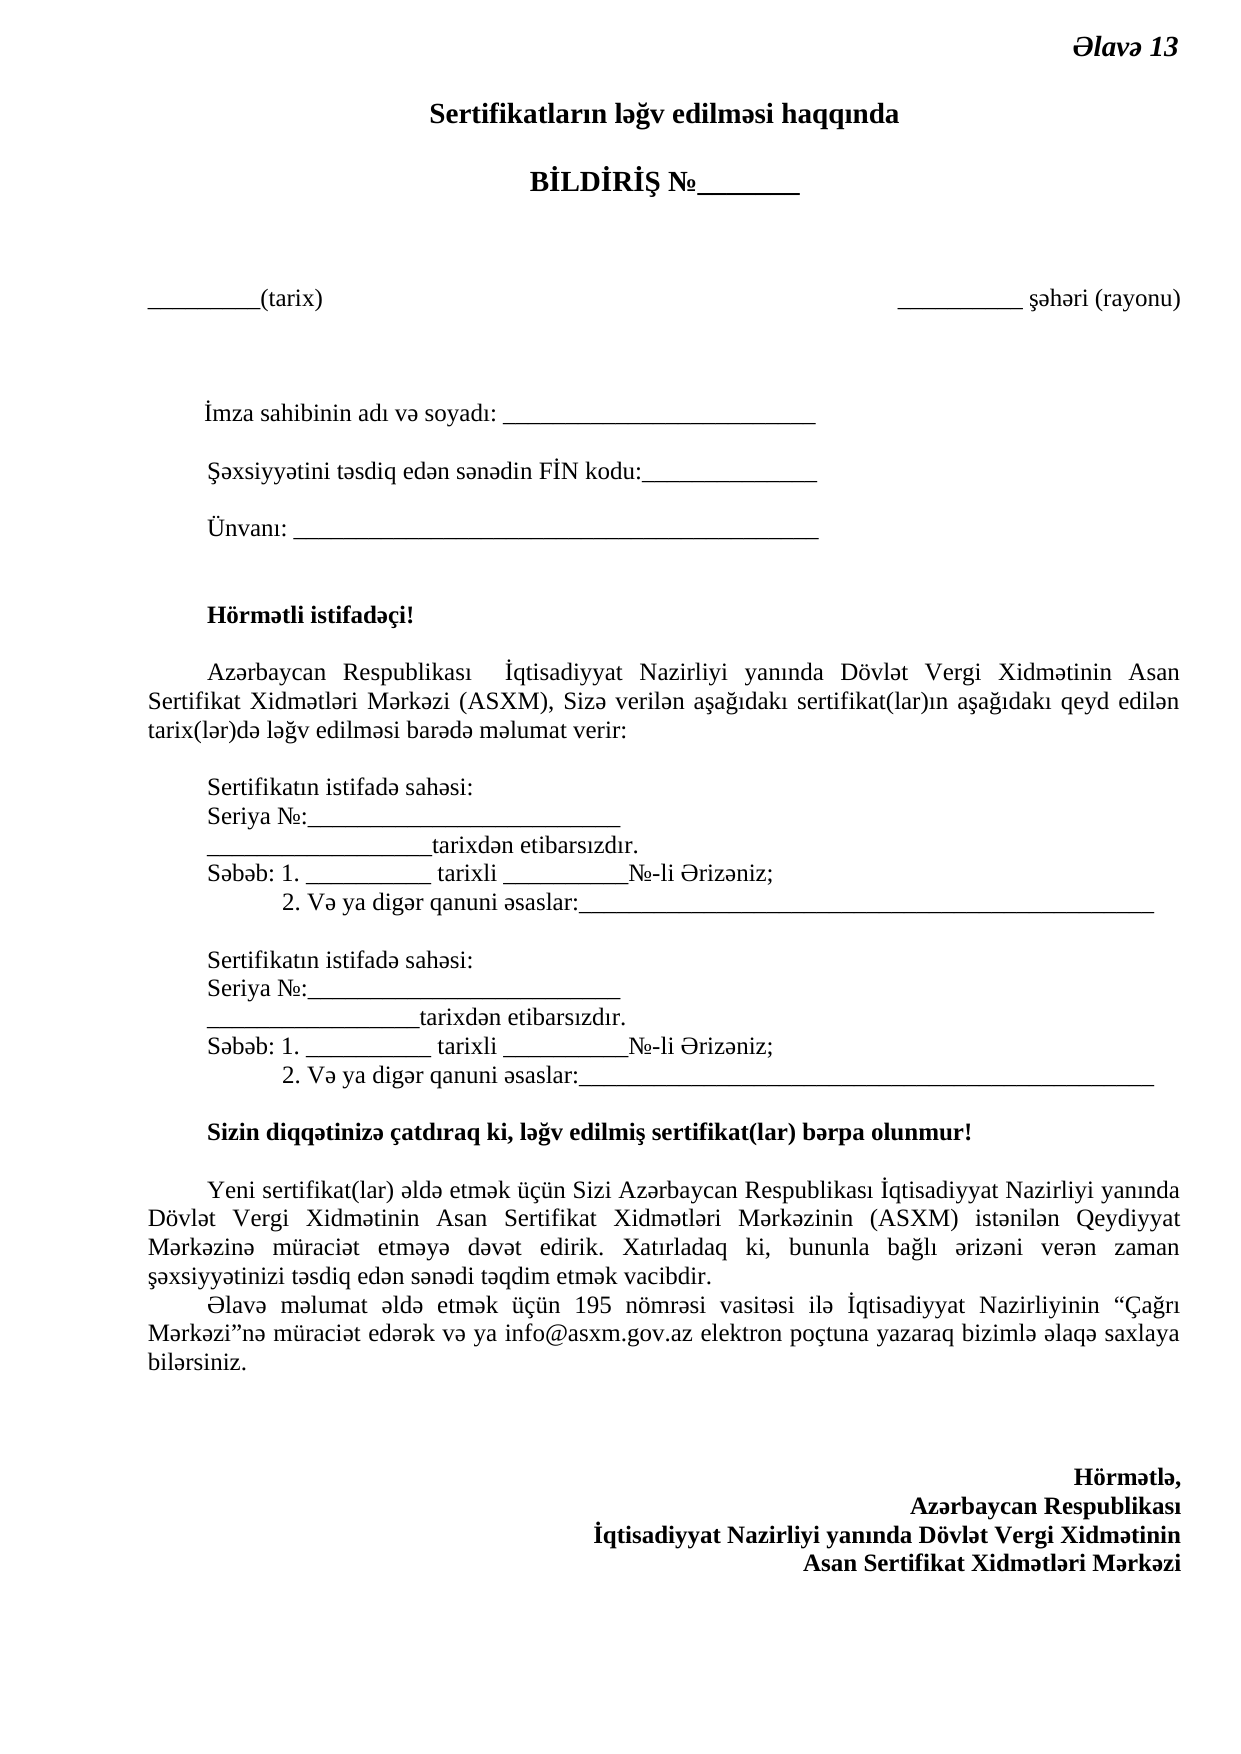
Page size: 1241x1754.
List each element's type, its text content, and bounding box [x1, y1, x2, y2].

text BİLDİRİŞ №_______ [148, 164, 1181, 197]
text İmza sahibinin adı və soyadı: _________________________ [148, 398, 1181, 427]
text Seriya №:_________________________ [148, 973, 1181, 1002]
text Sizin diqqətinizə çatdıraq ki, ləğv edilmiş sertifikat(lar) bərpa olunmur! [148, 1117, 1181, 1146]
text Səbəb: 1. __________ tarixli __________№-li Ərizəniz; [148, 1031, 1181, 1060]
text Əlavə məlumat əldə etmək üçün 195 nömrəsi vasitəsi ilə İqtisadiyyat Nazirliyinin “Çağrı Mərkəzi”nə müraciət edərək və ya info@asxm.gov.az elektron poçtuna yazaraq bizimlə əlaqə saxlaya bilərsiniz. [148, 1290, 1181, 1376]
text Əlavə 13 [148, 29, 1181, 63]
text Səbəb: 1. __________ tarixli __________№-li Ərizəniz; [148, 858, 1181, 887]
text 2. Və ya digər qanuni əsaslar:______________________________________________ [148, 887, 1181, 916]
text Asan Sertifikat Xidmətləri Mərkəzi [148, 1548, 1181, 1577]
text Hörmətli istifadəçi! [148, 600, 1181, 628]
text Azərbaycan Respublikası [148, 1491, 1181, 1520]
text Ünvanı: __________________________________________ [148, 513, 1181, 542]
text Sertifikatın istifadə sahəsi: [148, 945, 1181, 973]
text Sertifikatların ləğv edilməsi haqqında [148, 97, 1181, 130]
text Şəxsiyyətini təsdiq edən sənədin FİN kodu:______________ [148, 456, 1181, 485]
text İqtisadiyyat Nazirliyi yanında Dövlət Vergi Xidmətinin [148, 1520, 1181, 1548]
text 2. Və ya digər qanuni əsaslar:______________________________________________ [148, 1060, 1181, 1088]
text Azərbaycan Respublikası İqtisadiyyat Nazirliyi yanında Dövlət Vergi Xidmətinin Asan Sertifikat Xidmətləri Mərkəzi (ASXM), Sizə verilən aşağıdakı sertifikat(lar)ın aşağıdakı qeyd edilən tarix(lər)də ləğv edilməsi barədə məlumat verir: [148, 657, 1181, 743]
text Sertifikatın istifadə sahəsi: [148, 772, 1181, 801]
text Hörmətlə, [148, 1462, 1181, 1491]
text Seriya №:_________________________ [148, 801, 1181, 830]
text __________________tarixdən etibarsızdır. [148, 830, 1181, 858]
text _________(tarix) __________ şəhəri (rayonu) [148, 283, 1181, 312]
text _________________tarixdən etibarsızdır. [148, 1002, 1181, 1031]
text Yeni sertifikat(lar) əldə etmək üçün Sizi Azərbaycan Respublikası İqtisadiyyat Nazirliyi yanında Dövlət Vergi Xidmətinin Asan Sertifikat Xidmətləri Mərkəzinin (ASXM) istənilən Qeydiyyat Mərkəzinə müraciət etməyə dəvət edirik. Xatırladaq ki, bununla bağlı ərizəni verən zaman şəxsiyyətinizi təsdiq edən sənədi təqdim etmək vacibdir. [148, 1175, 1181, 1290]
